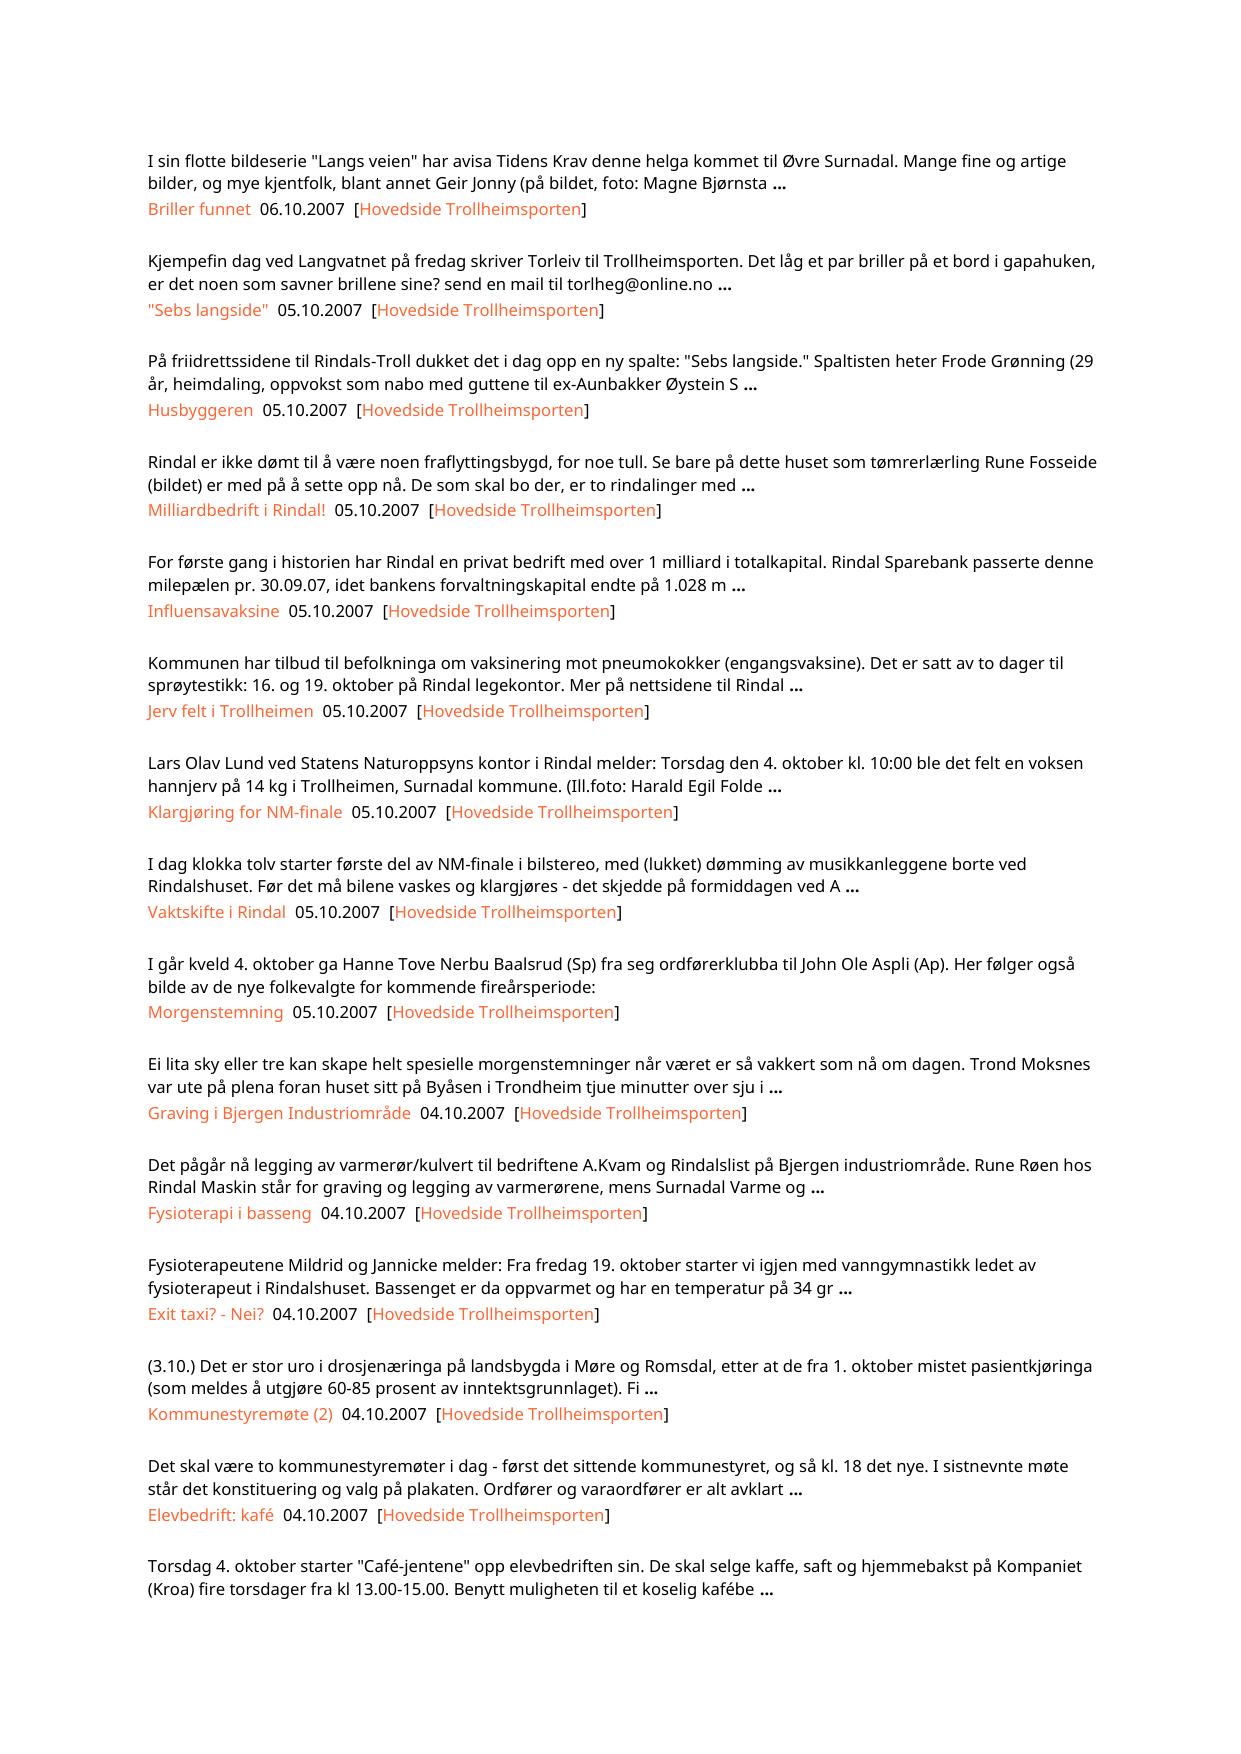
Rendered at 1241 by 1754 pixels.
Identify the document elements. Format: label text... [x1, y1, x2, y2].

table_cell Fysioterapi i basseng 04.10.2007 [Hovedside Trollheimsporten] Fysioterapeutene Mildrid og Jannicke melder: Fra fredag 19. oktober starter vi igjen med vanngymnastikk ledet av fysioterapeut i Rindalshuset. Bassenget er da oppvarmet og har en temperatur på 34 gr ... [146, 1200, 1100, 1301]
table_cell Graving i Bjergen Industriområde 04.10.2007 [Hovedside Trollheimsporten] Det pågår nå legging av varmerør/kulvert til bedriftene A.Kvam og Rindalslist på Bjergen industriområde. Rune Røen hos Rindal Maskin står for graving og legging av varmerørene, mens Surnadal Varme og ... [146, 1100, 1100, 1200]
table_cell Klargjøring for NM-finale 05.10.2007 [Hovedside Trollheimsporten] I dag klokka tolv starter første del av NM-finale i bilstereo, med (lukket) dømming av musikkanleggene borte ved Rindalshuset. Før det må bilene vaskes og klargjøres - det skjedde på formiddagen ved A ... [146, 799, 1100, 899]
table_cell Milliardbedrift i Rindal! 05.10.2007 [Hovedside Trollheimsporten] For første gang i historien har Rindal en privat bedrift med over 1 milliard i totalkapital. Rindal Sparebank passerte denne milepælen pr. 30.09.07, idet bankens forvaltningskapital endte på 1.028 m ... [146, 498, 1100, 598]
table_cell Morgenstemning 05.10.2007 [Hovedside Trollheimsporten] Ei lita sky eller tre kan skape helt spesielle morgenstemninger når været er så vakkert som nå om dagen. Trond Moksnes var ute på plena foran huset sitt på Byåsen i Trondheim tjue minutter over sju i ... [146, 1000, 1100, 1100]
table_cell Vaktskifte i Rindal 05.10.2007 [Hovedside Trollheimsporten] I går kveld 4. oktober ga Hanne Tove Nerbu Baalsrud (Sp) fra seg ordførerklubba til John Ole Aspli (Ap). Her følger også bilde av de nye folkevalgte for kommende fireårsperiode: [146, 899, 1100, 999]
table_cell Husbyggeren 05.10.2007 [Hovedside Trollheimsporten] Rindal er ikke dømt til å være noen fraflyttingsbygd, for noe tull. Se bare på dette huset som tømrerlærling Rune Fosseide (bildet) er med på å sette opp nå. De som skal bo der, er to rindalinger med ... [146, 397, 1100, 497]
table_cell Kommunestyremøte (2) 04.10.2007 [Hovedside Trollheimsporten] Det skal være to kommunestyremøter i dag - først det sittende kommunestyret, og så kl. 18 det nye. I sistnevnte møte står det konstituering og valg på plakaten. Ordfører og varaordfører er alt avklart ... [146, 1401, 1100, 1502]
table_cell Jerv felt i Trollheimen 05.10.2007 [Hovedside Trollheimsporten] Lars Olav Lund ved Statens Naturoppsyns kontor i Rindal melder: Torsdag den 4. oktober kl. 10:00 ble det felt en voksen hannjerv på 14 kg i Trollheimen, Surnadal kommune. (Ill.foto: Harald Egil Folde ... [146, 698, 1100, 799]
table_cell "Sebs langside" 05.10.2007 [Hovedside Trollheimsporten] På friidrettssidene til Rindals-Troll dukket det i dag opp en ny spalte: "Sebs langside." Spaltisten heter Frode Grønning (29 år, heimdaling, oppvokst som nabo med guttene til ex-Aunbakker Øystein S ... [146, 297, 1100, 397]
table_cell Briller funnet 06.10.2007 [Hovedside Trollheimsporten] Kjempefin dag ved Langvatnet på fredag skriver Torleiv til Trollheimsporten. Det låg et par briller på et bord i gapahuken, er det noen som savner brillene sine? send en mail til torlheg@online.no ... [146, 196, 1100, 297]
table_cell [146, 148, 1100, 196]
table_cell Exit taxi? - Nei? 04.10.2007 [Hovedside Trollheimsporten] (3.10.) Det er stor uro i drosjenæringa på landsbygda i Møre og Romsdal, etter at de fra 1. oktober mistet pasientkjøringa (som meldes å utgjøre 60-85 prosent av inntektsgrunnlaget). Fi ... [146, 1301, 1100, 1401]
table_cell Elevbedrift: kafé 04.10.2007 [Hovedside Trollheimsporten] Torsdag 4. oktober starter "Café-jentene" opp elevbedriften sin. De skal selge kaffe, saft og hjemmebakst på Kompaniet (Kroa) fire torsdager fra kl 13.00-15.00. Benytt muligheten til et koselig kafébe ... [146, 1502, 1100, 1602]
table_cell Influensavaksine 05.10.2007 [Hovedside Trollheimsporten] Kommunen har tilbud til befolkninga om vaksinering mot pneumokokker (engangsvaksine). Det er satt av to dager til sprøytestikk: 16. og 19. oktober på Rindal legekontor. Mer på nettsidene til Rindal ... [146, 598, 1100, 698]
